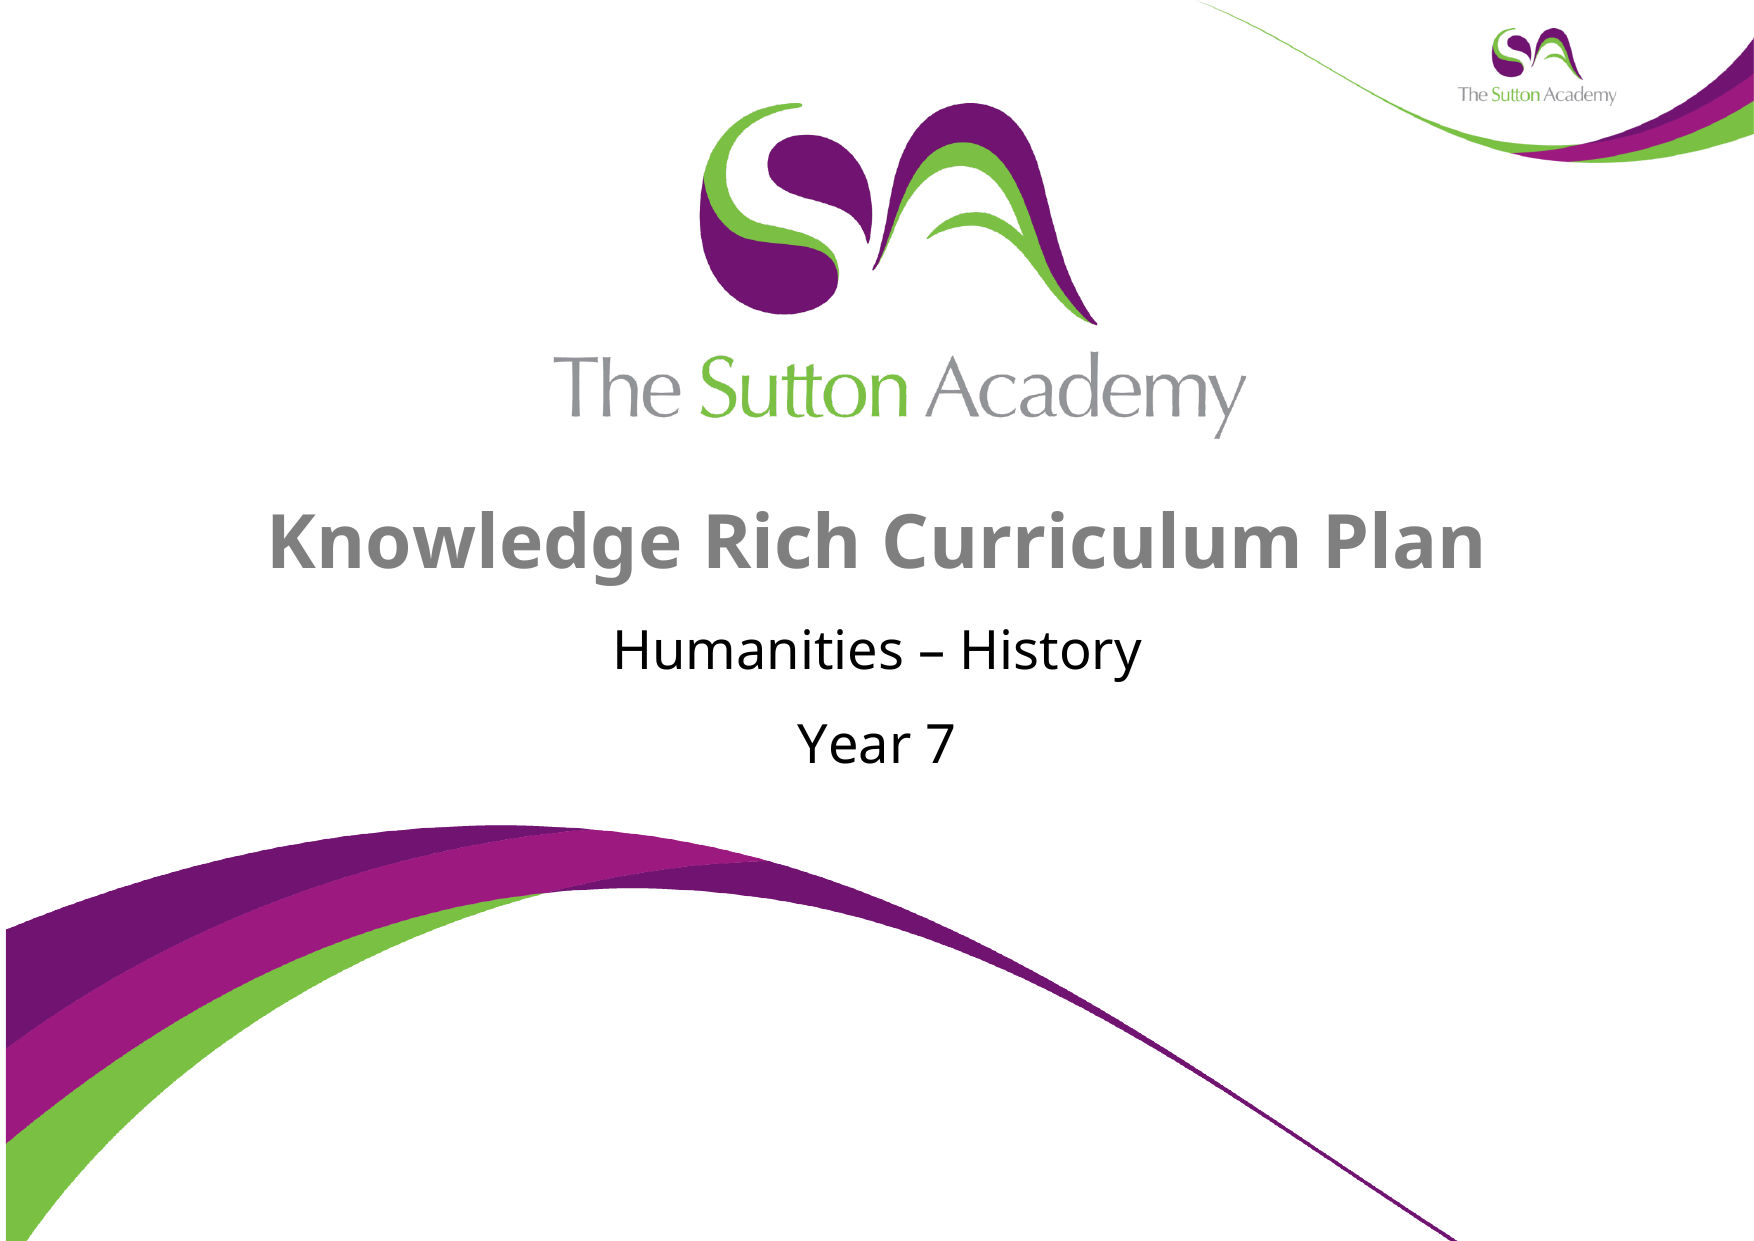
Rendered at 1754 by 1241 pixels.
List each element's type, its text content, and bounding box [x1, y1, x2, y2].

picture [5, 825, 1749, 1241]
text Knowledge Rich Curriculum Plan [75, 488, 1679, 590]
picture [553, 0, 1754, 439]
text Year 7 [75, 706, 1679, 779]
text Humanities – History [75, 612, 1679, 686]
